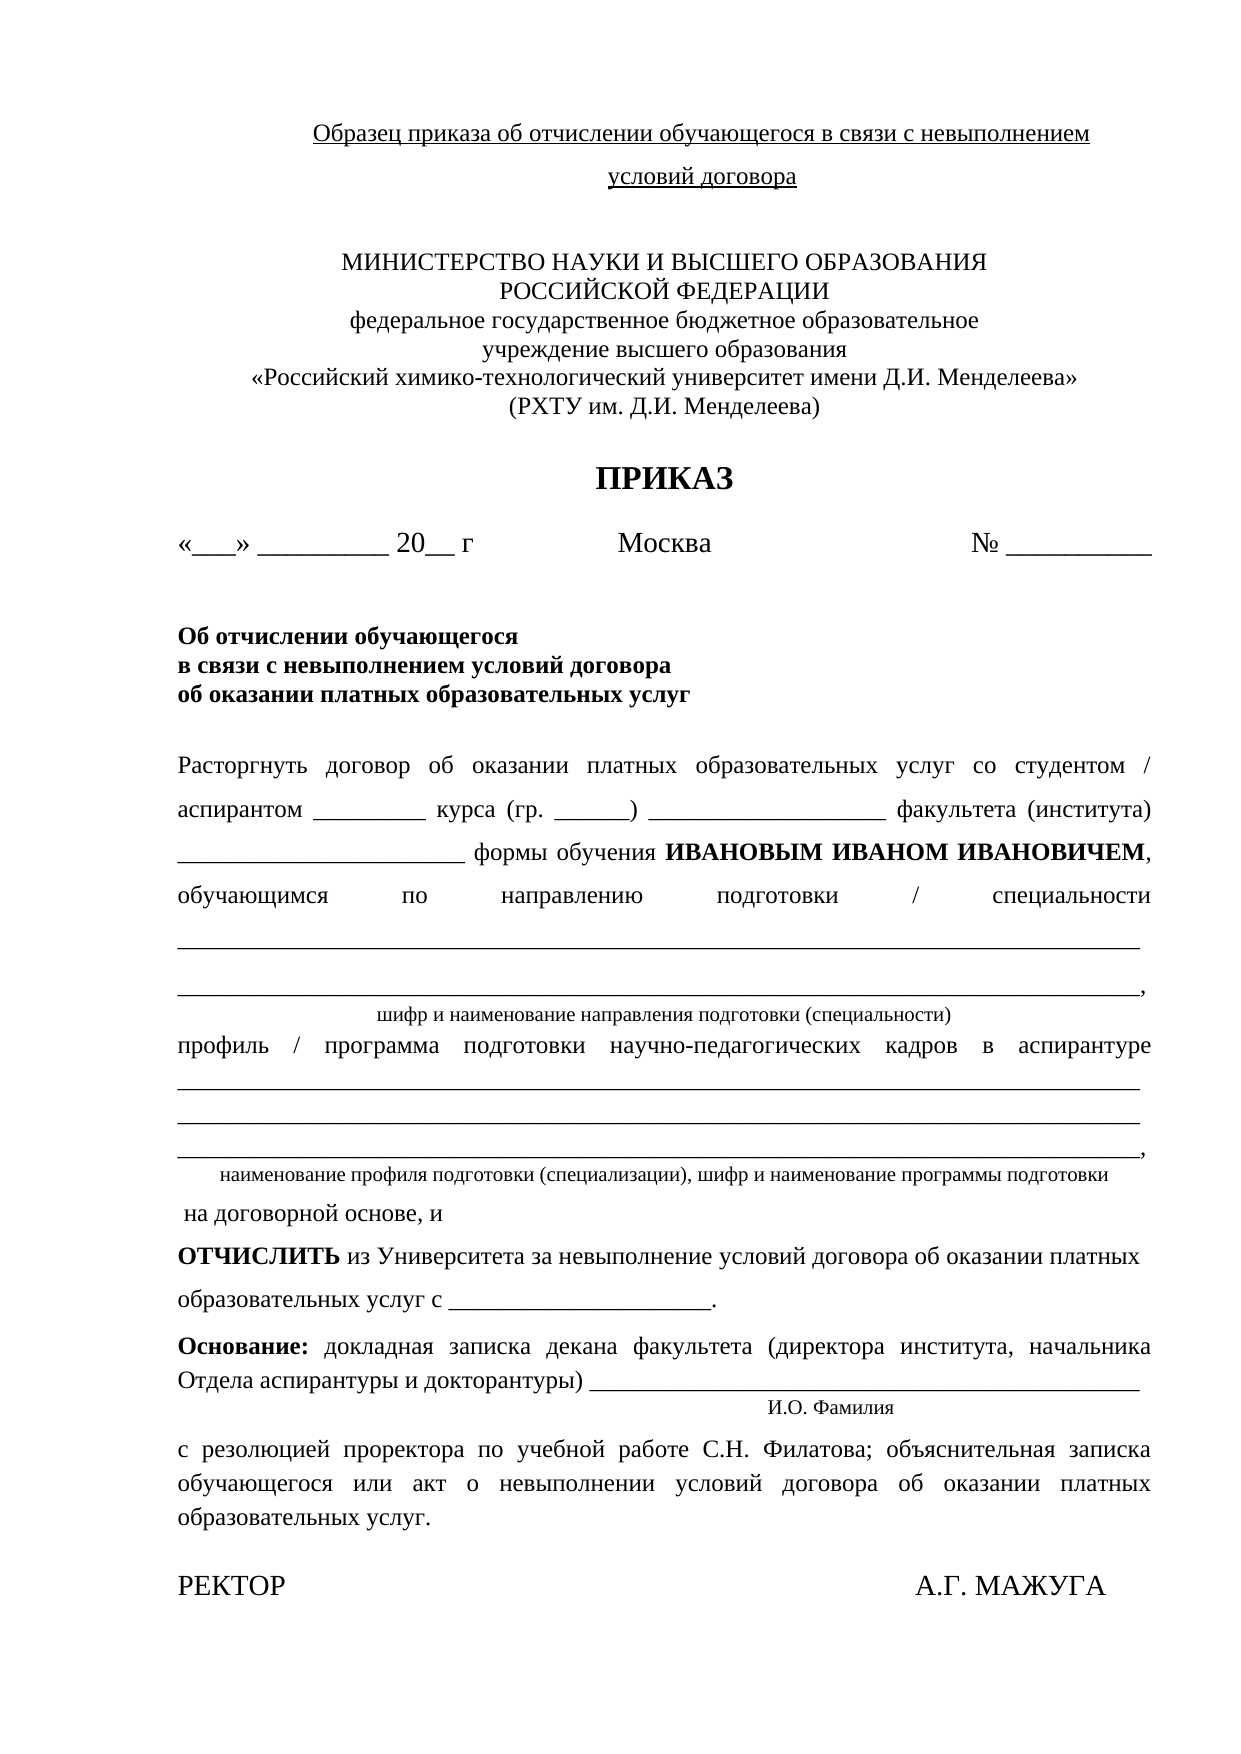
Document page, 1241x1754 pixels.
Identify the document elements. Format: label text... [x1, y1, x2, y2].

text Основание: докладная записка декана факультета (директора института, начальника Отдела аспирантуры и докторантуры) ____________________________________________ [177, 1327, 1152, 1395]
text учреждение высшего образования [177, 334, 1152, 362]
text шифр и наименование направления подготовки (специальности) [177, 1000, 1151, 1027]
text на договорной основе, и [177, 1198, 1152, 1227]
text об оказании платных образовательных услуг [177, 679, 1152, 707]
text (РХТУ им. Д.И. Менделеева) [177, 391, 1152, 420]
text Образец приказа об отчислении обучающегося в связи с невыполнением условий договора [251, 118, 1152, 190]
text РОССИЙСКОЙ ФЕДЕРАЦИИ [177, 276, 1152, 305]
table_header Москва [498, 525, 831, 559]
text _____________________________________________________________________________ [177, 1094, 1152, 1128]
text «Российский химико-технологический университет имени Д.И. Менделеева» [177, 362, 1152, 391]
text ПРИКАЗ [177, 458, 1152, 497]
table_header «___» _________ 20__ г [166, 525, 498, 559]
table_header № __________ [831, 525, 1163, 559]
text в связи с невыполнением условий договора [177, 650, 1152, 679]
text РЕКТОР А.Г. МАЖУГА [177, 1568, 1152, 1602]
text _____________________________________________________________________________, [177, 1128, 1152, 1162]
text профиль / программа подготовки научно-педагогических кадров в аспирантуре _____________________________________________________________________________ [177, 1027, 1152, 1094]
text И.О. Фамилия [693, 1395, 1152, 1419]
text федеральное государственное бюджетное образовательное [177, 305, 1152, 334]
text наименование профиля подготовки (специализации), шифр и наименование программы подготовки [177, 1162, 1152, 1186]
text Об отчислении обучающегося [177, 621, 1152, 650]
text МИНИСТЕРСТВО НАУКИ И ВЫСШЕГО ОБРАЗОВАНИЯ [177, 247, 1152, 276]
text ОТЧИСЛИТЬ из Университета за невыполнение условий договора об оказании платных образовательных услуг с _____________________. [177, 1241, 1141, 1313]
text Расторгнуть договор об оказании платных образовательных услуг со студентом / аспирантом _________ курса (гр. ______) ___________________ факультета (института) _______________________ формы обучения ИВАНОВЫМ ИВАНОМ ИВАНОВИЧЕМ, обучающимся по направлению подготовки / специальности _____________________________________________________________________________ [177, 751, 1152, 952]
text _____________________________________________________________________________, [177, 966, 1152, 1000]
text с резолюцией проректора по учебной работе С.Н. Филатова; объяснительная записка обучающегося или акт о невыполнении условий договора об оказании платных образовательных услуг. [177, 1431, 1152, 1532]
